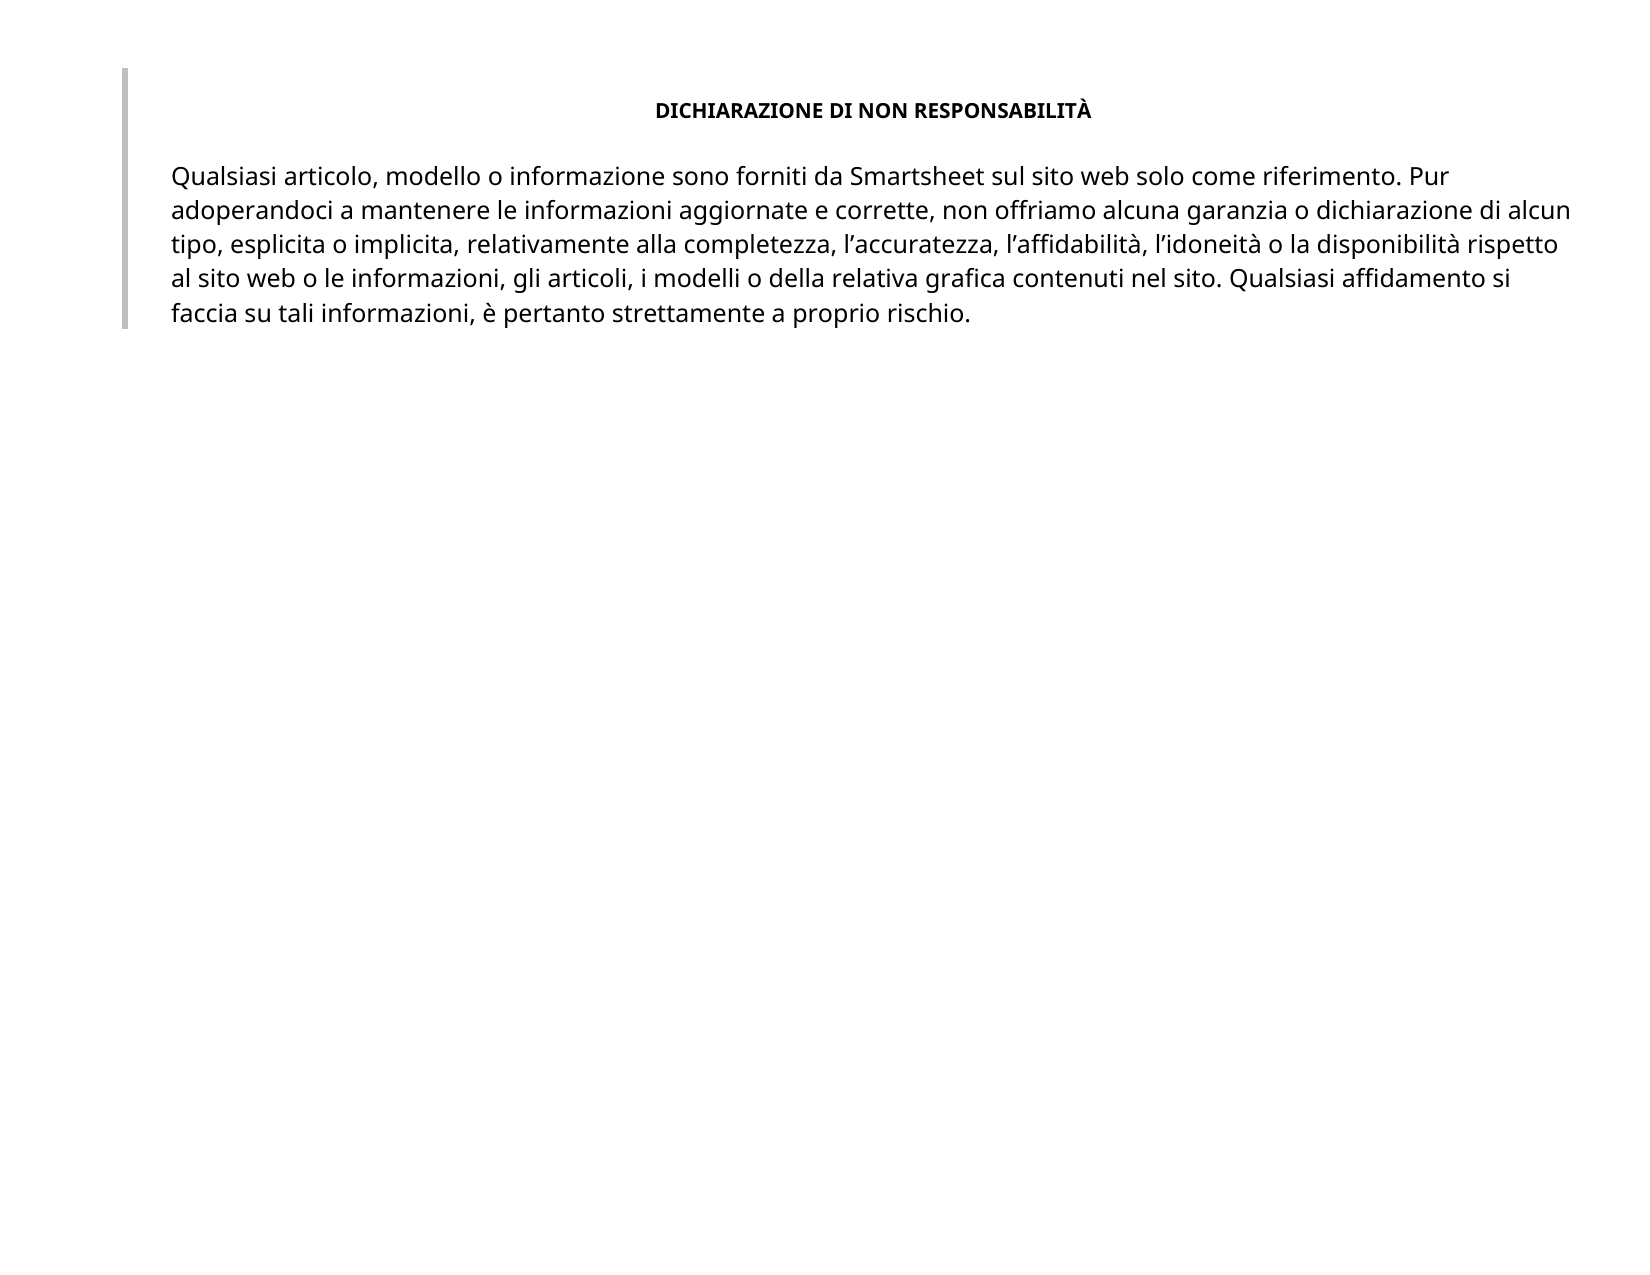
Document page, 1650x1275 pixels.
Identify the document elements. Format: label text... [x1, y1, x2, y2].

table_header DICHIARAZIONE DI NON RESPONSABILITÀ Qualsiasi articolo, modello o informazione sono forniti da Smartsheet sul sito web solo come riferimento. Pur adoperandoci a mantenere le informazioni aggiornate e corrette, non offriamo alcuna garanzia o dichiarazione di alcun tipo, esplicita o implicita, relativamente alla completezza, l’accuratezza, l’affidabilità, l’idoneità o la disponibilità rispetto al sito web o le informazioni, gli articoli, i modelli o della relativa grafica contenuti nel sito. Qualsiasi affidamento si faccia su tali informazioni, è pertanto strettamente a proprio rischio. [128, 68, 1587, 329]
